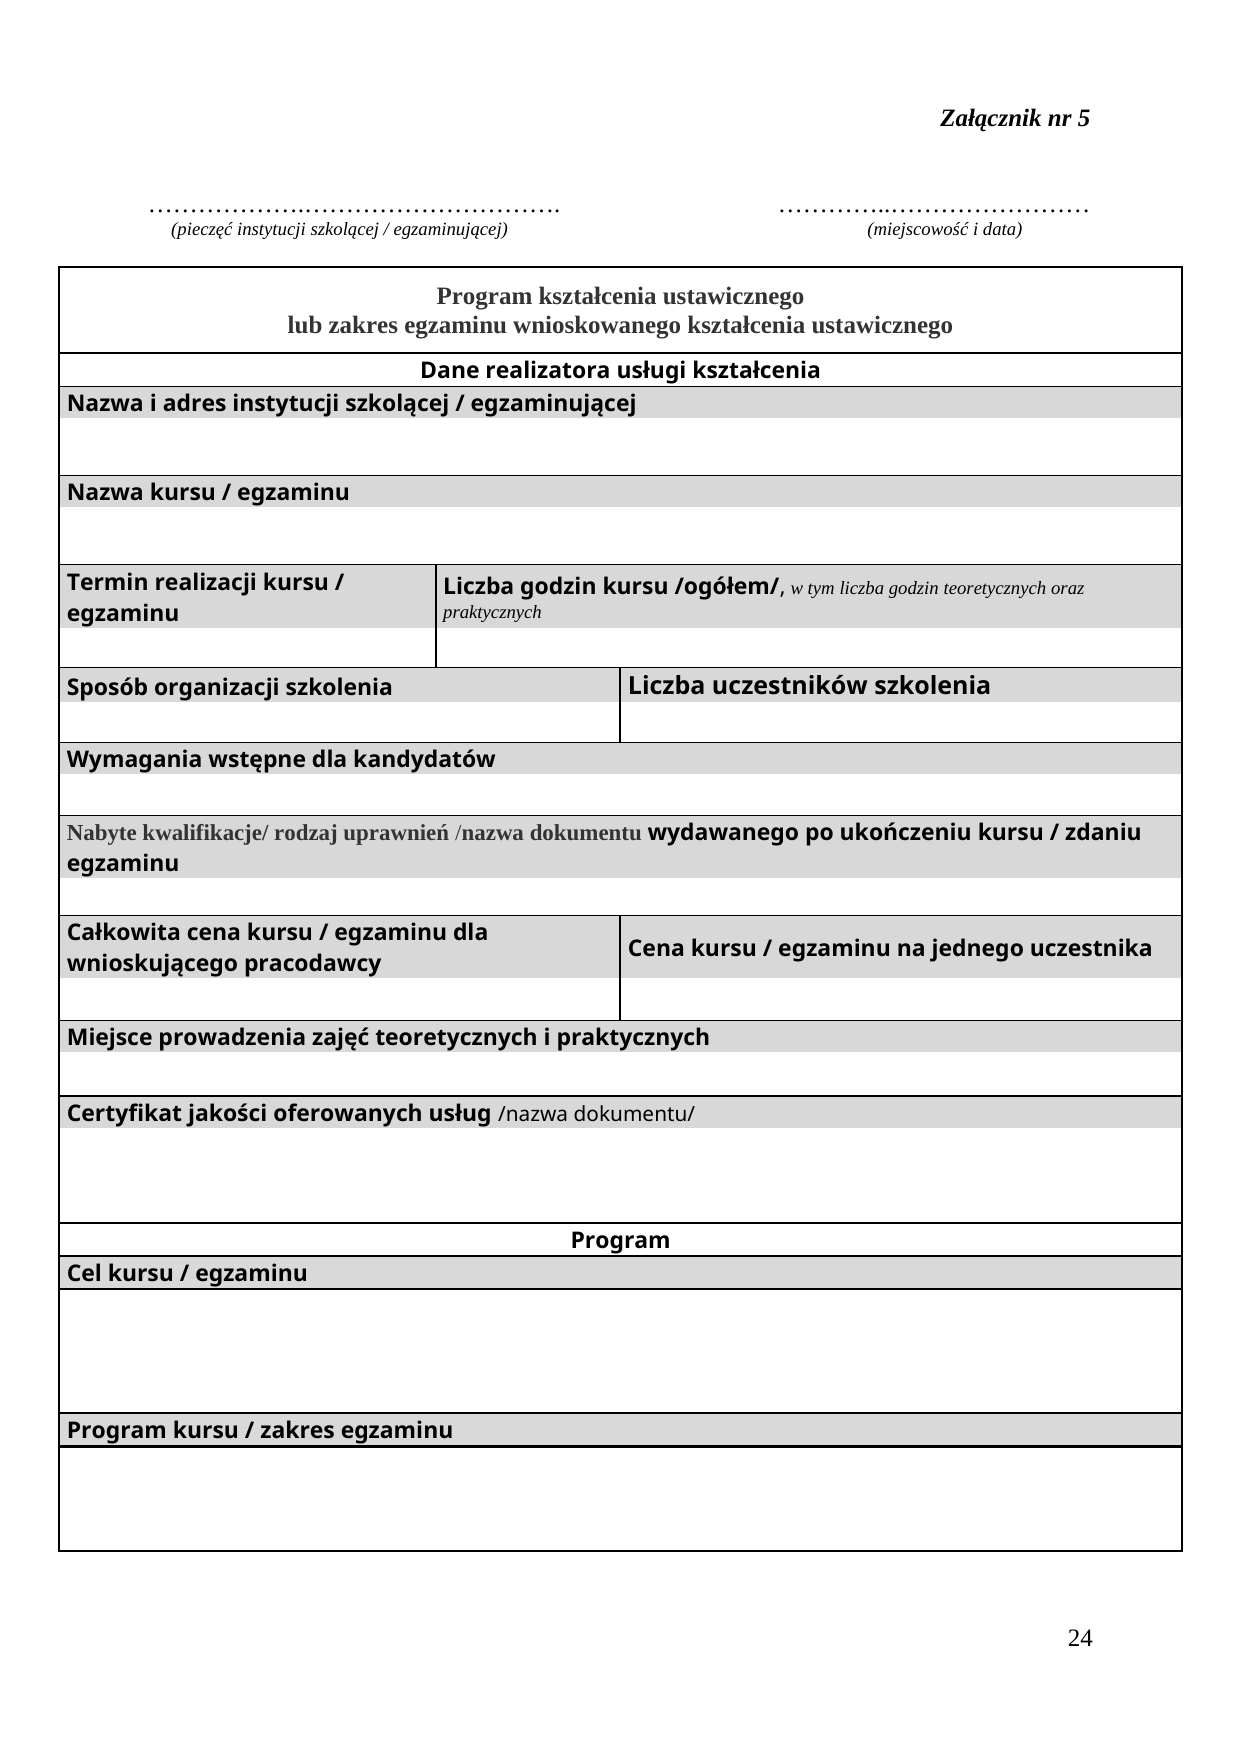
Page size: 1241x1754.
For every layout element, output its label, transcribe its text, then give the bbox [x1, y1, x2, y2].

table_cell Nazwa i adres instytucji szkolącej / egzaminującej [60, 387, 1181, 418]
table_cell [60, 702, 619, 742]
table_cell Program kursu / zakres egzaminu [60, 1414, 1181, 1445]
table_cell [60, 878, 1181, 915]
table_header Program kształcenia ustawicznego lub zakres egzaminu wnioskowanego kształcenia ustawicznego [60, 268, 1181, 352]
table_cell Liczba godzin kursu /ogółem/, w tym liczba godzin teoretycznych oraz praktycznych [437, 565, 1181, 628]
table_cell Całkowita cena kursu / egzaminu dla wnioskującego pracodawcy [60, 916, 619, 978]
table_cell Liczba uczestników szkolenia [621, 668, 1181, 702]
table_cell [60, 507, 1181, 564]
table_cell Nazwa kursu / egzaminu [60, 476, 1181, 507]
text Załącznik nr 5 [148, 103, 1092, 131]
table_cell [621, 702, 1181, 742]
table_cell Certyfikat jakości oferowanych usług /nazwa dokumentu/ [60, 1097, 1181, 1128]
table_cell Termin realizacji kursu / egzaminu [60, 565, 435, 628]
table_cell Cel kursu / egzaminu [60, 1257, 1181, 1288]
table_cell [60, 1128, 1181, 1222]
table_cell [60, 1290, 1181, 1412]
table_cell Miejsce prowadzenia zajęć teoretycznych i praktycznych [60, 1021, 1181, 1052]
text ……………….…………………………. …………..…………………… [148, 189, 1092, 218]
table_cell [437, 628, 1181, 667]
table_cell Nabyte kwalifikacje/ rodzaj uprawnień /nazwa dokumentu wydawanego po ukończeniu kursu / zdaniu egzaminu [60, 816, 1181, 878]
table_cell Cena kursu / egzaminu na jednego uczestnika [621, 916, 1181, 978]
table_cell [60, 1448, 1181, 1550]
table_cell Program [60, 1224, 1181, 1255]
table_cell [621, 979, 1181, 1020]
table_cell [60, 1052, 1181, 1094]
table_cell Sposób organizacji szkolenia [60, 668, 619, 702]
table_cell [60, 418, 1181, 475]
table_cell [60, 979, 619, 1020]
table_cell [60, 628, 435, 667]
table_cell [60, 774, 1181, 815]
table_cell Dane realizatora usługi kształcenia [60, 354, 1181, 386]
text (pieczęć instytucji szkolącej / egzaminującej) (miejscowość i data) [148, 218, 1092, 239]
table_cell Wymagania wstępne dla kandydatów [60, 743, 1181, 774]
